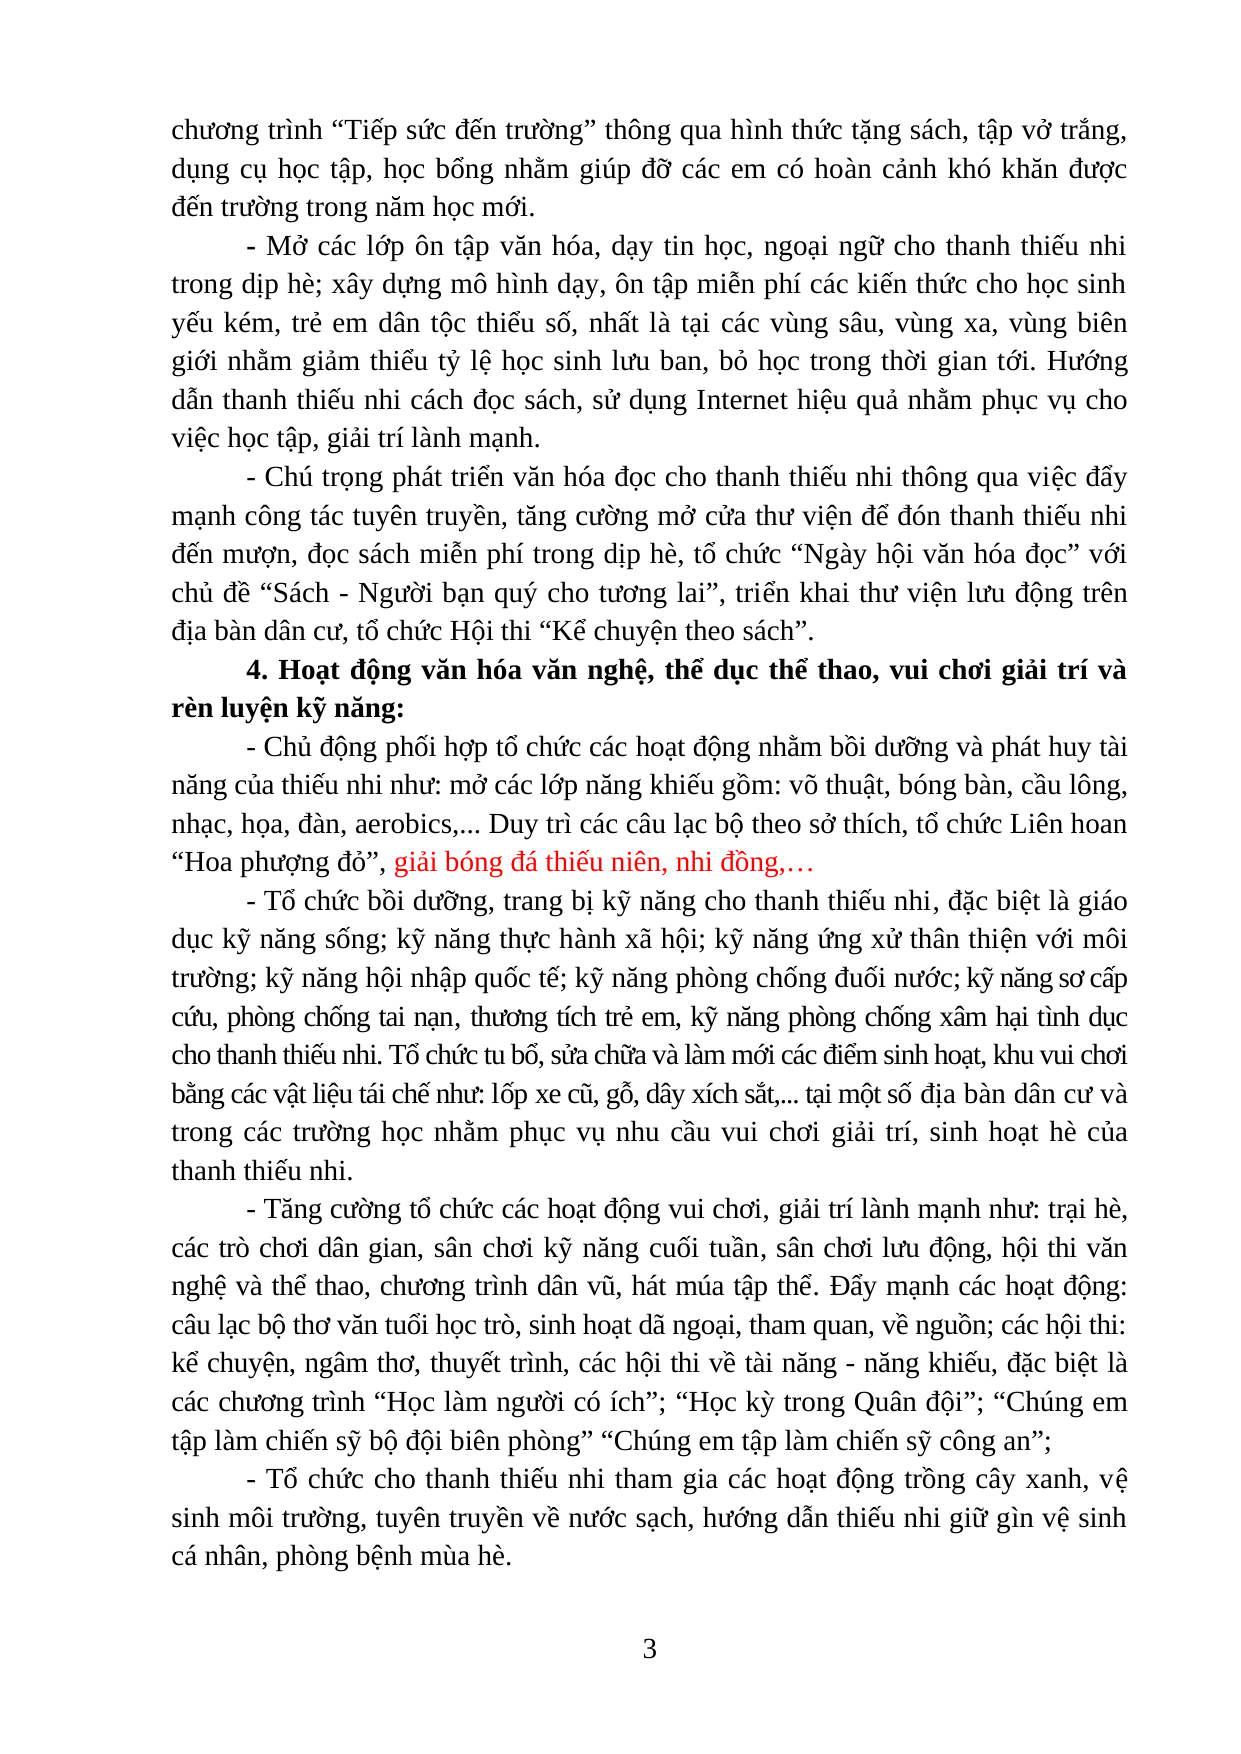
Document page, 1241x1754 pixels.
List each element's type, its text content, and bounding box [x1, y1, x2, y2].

text - Chú trọng phát triển văn hóa đọc cho thanh thiếu nhi thông qua việc đẩy mạnh công tác tuyên truyền, tăng cường mở cửa thư viện để đón thanh thiếu nhi đến mượn, đọc sách miễn phí trong dịp hè, tổ chức “Ngày hội văn hóa đọc” với chủ đề “Sách - Người bạn quý cho tương lai”, triển khai thư viện lưu động trên địa bàn dân cư, tổ chức Hội thi “Kể chuyện theo sách”. [171, 459, 1128, 647]
text - Tổ chức cho thanh thiếu nhi tham gia các hoạt động trồng cây xanh, vệ sinh môi trường, tuyên truyền về nước sạch, hướng dẫn thiếu nhi giữ gìn vệ sinh cá nhân, phòng bệnh mùa hè. [171, 1461, 1128, 1572]
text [171, 112, 1128, 223]
text - Mở các lớp ôn tập văn hóa, dạy tin học, ngoại ngữ cho thanh thiếu nhi trong dịp hè; xây dựng mô hình dạy, ôn tập miễn phí các kiến thức cho học sinh yếu kém, trẻ em dân tộc thiểu số, nhất là tại các vùng sâu, vùng xa, vùng biên giới nhằm giảm thiểu tỷ lệ học sinh lưu ban, bỏ học trong thời gian tới. Hướng dẫn thanh thiếu nhi cách đọc sách, sử dụng Internet hiệu quả nhằm phục vụ cho việc học tập, giải trí lành mạnh. [171, 228, 1128, 454]
text - Tổ chức bồi dưỡng, trang bị kỹ năng cho thanh thiếu nhi, đặc biệt là giáo dục kỹ năng sống; kỹ năng thực hành xã hội; kỹ năng ứng xử thân thiện với môi trường; kỹ năng hội nhập quốc tế; kỹ năng phòng chống đuối nước; kỹ năng sơ cấp cứu, phòng chống tai nạn, thương tích trẻ em, kỹ năng phòng chống xâm hại tình dục cho thanh thiếu nhi. Tổ chức tu bổ, sửa chữa và làm mới các điểm sinh hoạt, khu vui chơi bằng các vật liệu tái chế như: lốp xe cũ, gỗ, dây xích sắt,... tại một số địa bàn dân cư và trong các trường học nhằm phục vụ nhu cầu vui chơi giải trí, sinh hoạt hè của thanh thiếu nhi. [171, 883, 1128, 1186]
text - Tăng cường tổ chức các hoạt động vui chơi, giải trí lành mạnh như: trại hè, các trò chơi dân gian, sân chơi kỹ năng cuối tuần, sân chơi lưu động, hội thi văn nghệ và thể thao, chương trình dân vũ, hát múa tập thể. Đẩy mạnh các hoạt động: câu lạc bộ thơ văn tuổi học trò, sinh hoạt dã ngoại, tham quan, về nguồn; các hội thi: kể chuyện, ngâm thơ, thuyết trình, các hội thi về tài năng - năng khiếu, đặc biệt là các chương trình “Học làm người có ích”; “Học kỳ trong Quân đội”; “Chúng em tập làm chiến sỹ bộ đội biên phòng” “Chúng em tập làm chiến sỹ công an”; [171, 1191, 1128, 1456]
text 4. Hoạt động văn hóa văn nghệ, thể dục thể thao, vui chơi giải trí và rèn luyện kỹ năng: [171, 652, 1128, 724]
text - Chủ động phối hợp tổ chức các hoạt động nhằm bồi dưỡng và phát huy tài năng của thiếu nhi như: mở các lớp năng khiếu gồm: võ thuật, bóng bàn, cầu lông, nhạc, họa, đàn, aerobics,... Duy trì các câu lạc bộ theo sở thích, tổ chức Liên hoan “Hoa phượng đỏ”, giải bóng đá thiếu niên, nhi đồng,… [171, 729, 1128, 878]
